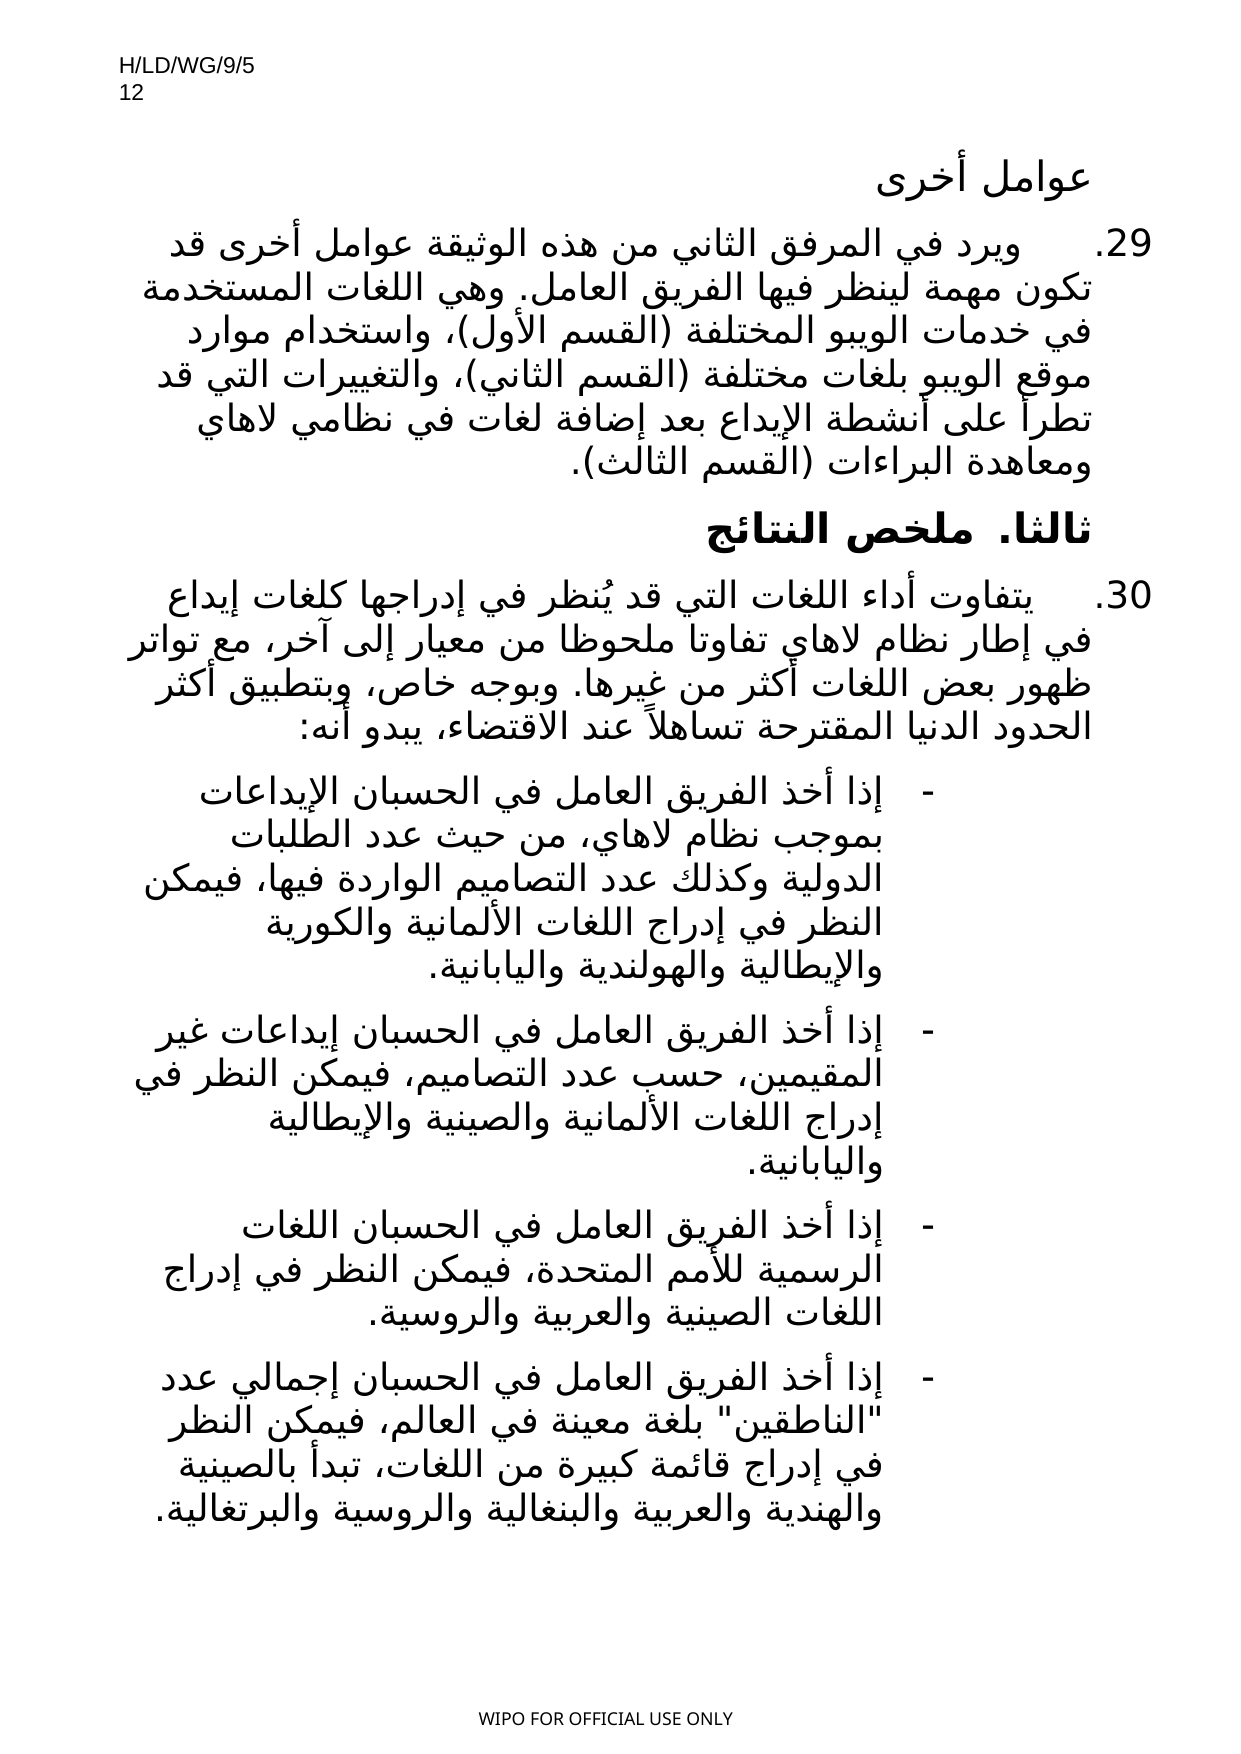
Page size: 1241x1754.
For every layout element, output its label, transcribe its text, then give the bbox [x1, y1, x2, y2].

list إذا أخذ الفريق العامل في الحسبان الإيداعات بموجب نظام لاهاي، من حيث عدد الطلبات الدولية وكذلك عدد التصاميم الواردة فيها، فيمكن النظر في إدراج اللغات الألمانية والكورية والإيطالية والهولندية واليابانية. [118, 769, 922, 987]
list إذا أخذ الفريق العامل في الحسبان إجمالي عدد "الناطقين" بلغة معينة في العالم، فيمكن النظر في إدراج قائمة كبيرة من اللغات، تبدأ بالصينية والهندية والعربية والبنغالية والروسية والبرتغالية. [118, 1356, 922, 1530]
subtitle عوامل أخرى [118, 152, 1093, 201]
list إذا أخذ الفريق العامل في الحسبان اللغات الرسمية للأمم المتحدة، فيمكن النظر في إدراج اللغات الصينية والعربية والروسية. [118, 1204, 922, 1335]
subtitle ثالثا. ملخص النتائج [118, 504, 1093, 553]
text يتفاوت أداء اللغات التي قد يُنظر في إدراجها كلغات إيداع في إطار نظام لاهاي تفاوتا ملحوظا من معيار إلى آخر، مع تواتر ظهور بعض اللغات أكثر من غيرها. وبوجه خاص، وبتطبيق أكثر الحدود الدنيا المقترحة تساهلاً عند الاقتضاء، يبدو أنه: [118, 574, 1093, 748]
list إذا أخذ الفريق العامل في الحسبان إيداعات غير المقيمين، حسب عدد التصاميم، فيمكن النظر في إدراج اللغات الألمانية والصينية والإيطالية واليابانية. [118, 1008, 922, 1183]
text ويرد في المرفق الثاني من هذه الوثيقة عوامل أخرى قد تكون مهمة لينظر فيها الفريق العامل. وهي اللغات المستخدمة في خدمات الويبو المختلفة (القسم الأول)، واستخدام موارد موقع الويبو بلغات مختلفة (القسم الثاني)، والتغييرات التي قد تطرأ على أنشطة الإيداع بعد إضافة لغات في نظامي لاهاي ومعاهدة البراءات (القسم الثالث). [118, 222, 1093, 484]
